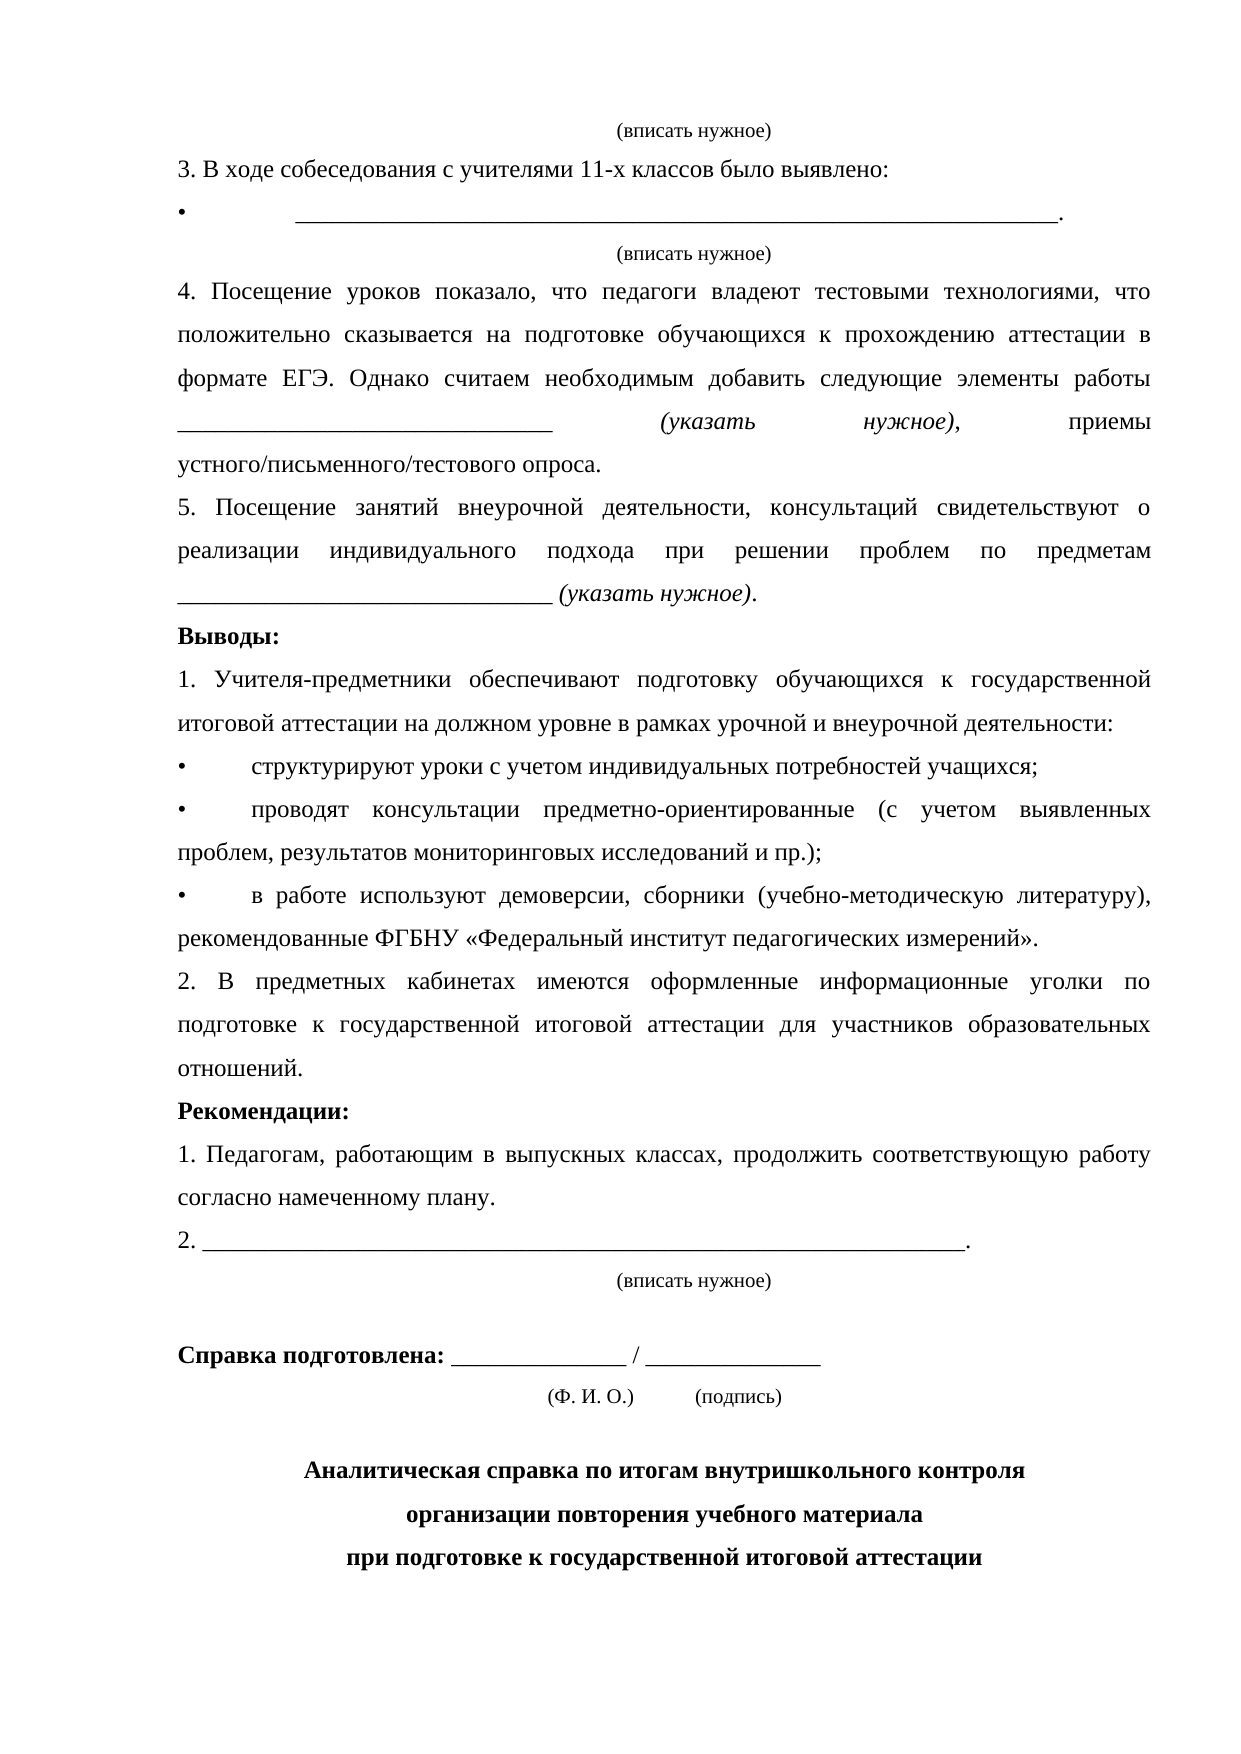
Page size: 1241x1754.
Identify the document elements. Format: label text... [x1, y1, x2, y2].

text (вписать нужное) [236, 240, 1152, 264]
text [177, 197, 1152, 226]
text • в работе используют демоверсии, сборники (учебно-методическую литературу), рекомендованные ФГБНУ «Федеральный институт педагогических измерений». [177, 880, 1152, 952]
text 1. Учителя-предметники обеспечивают подготовку обучающихся к государственной итоговой аттестации на должном уровне в рамках урочной и внеурочной деятельности: [177, 664, 1152, 736]
text 2. _____________________________________________________________. [177, 1225, 1152, 1254]
text организации повторения учебного материала [177, 1499, 1152, 1527]
text 4. Посещение уроков показало, что педагоги владеют тестовыми технологиями, что положительно сказывается на подготовке обучающихся к прохождению аттестации в формате ЕГЭ. Однако считаем необходимым добавить следующие элементы работы ______________________________ (указать нужное), приемы устного/письменного/тестового опроса. [177, 276, 1152, 478]
text 5. Посещение занятий внеурочной деятельности, консультаций свидетельствуют о реализации индивидуального подхода при решении проблем по предметам ______________________________ (указать нужное). [177, 492, 1152, 607]
text при подготовке к государственной итоговой аттестации [177, 1542, 1152, 1571]
text (вписать нужное) [236, 118, 1152, 142]
text 1. Педагогам, работающим в выпускных классах, продолжить соответствующую работу согласно намеченному плану. [177, 1139, 1152, 1211]
text 2. В предметных кабинетах имеются оформленные информационные уголки по подготовке к государственной итоговой аттестации для участников образовательных отношений. [177, 966, 1152, 1081]
text • проводят консультации предметно-ориентированные (с учетом выявленных проблем, результатов мониторинговых исследований и пр.); [177, 794, 1152, 866]
text Справка подготовлена: ______________ / ______________ [177, 1340, 1152, 1369]
text • структурируют уроки с учетом индивидуальных потребностей учащихся; [177, 751, 1152, 779]
text 3. В ходе собеседования с учителями 11-х классов было выявлено: [177, 154, 1152, 183]
text Рекомендации: [177, 1096, 1152, 1124]
text Выводы: [177, 621, 1152, 650]
text (вписать нужное) [236, 1268, 1152, 1292]
text Аналитическая справка по итогам внутришкольного контроля [177, 1456, 1152, 1484]
text (Ф. И. О.) (подпись) [177, 1383, 1152, 1408]
